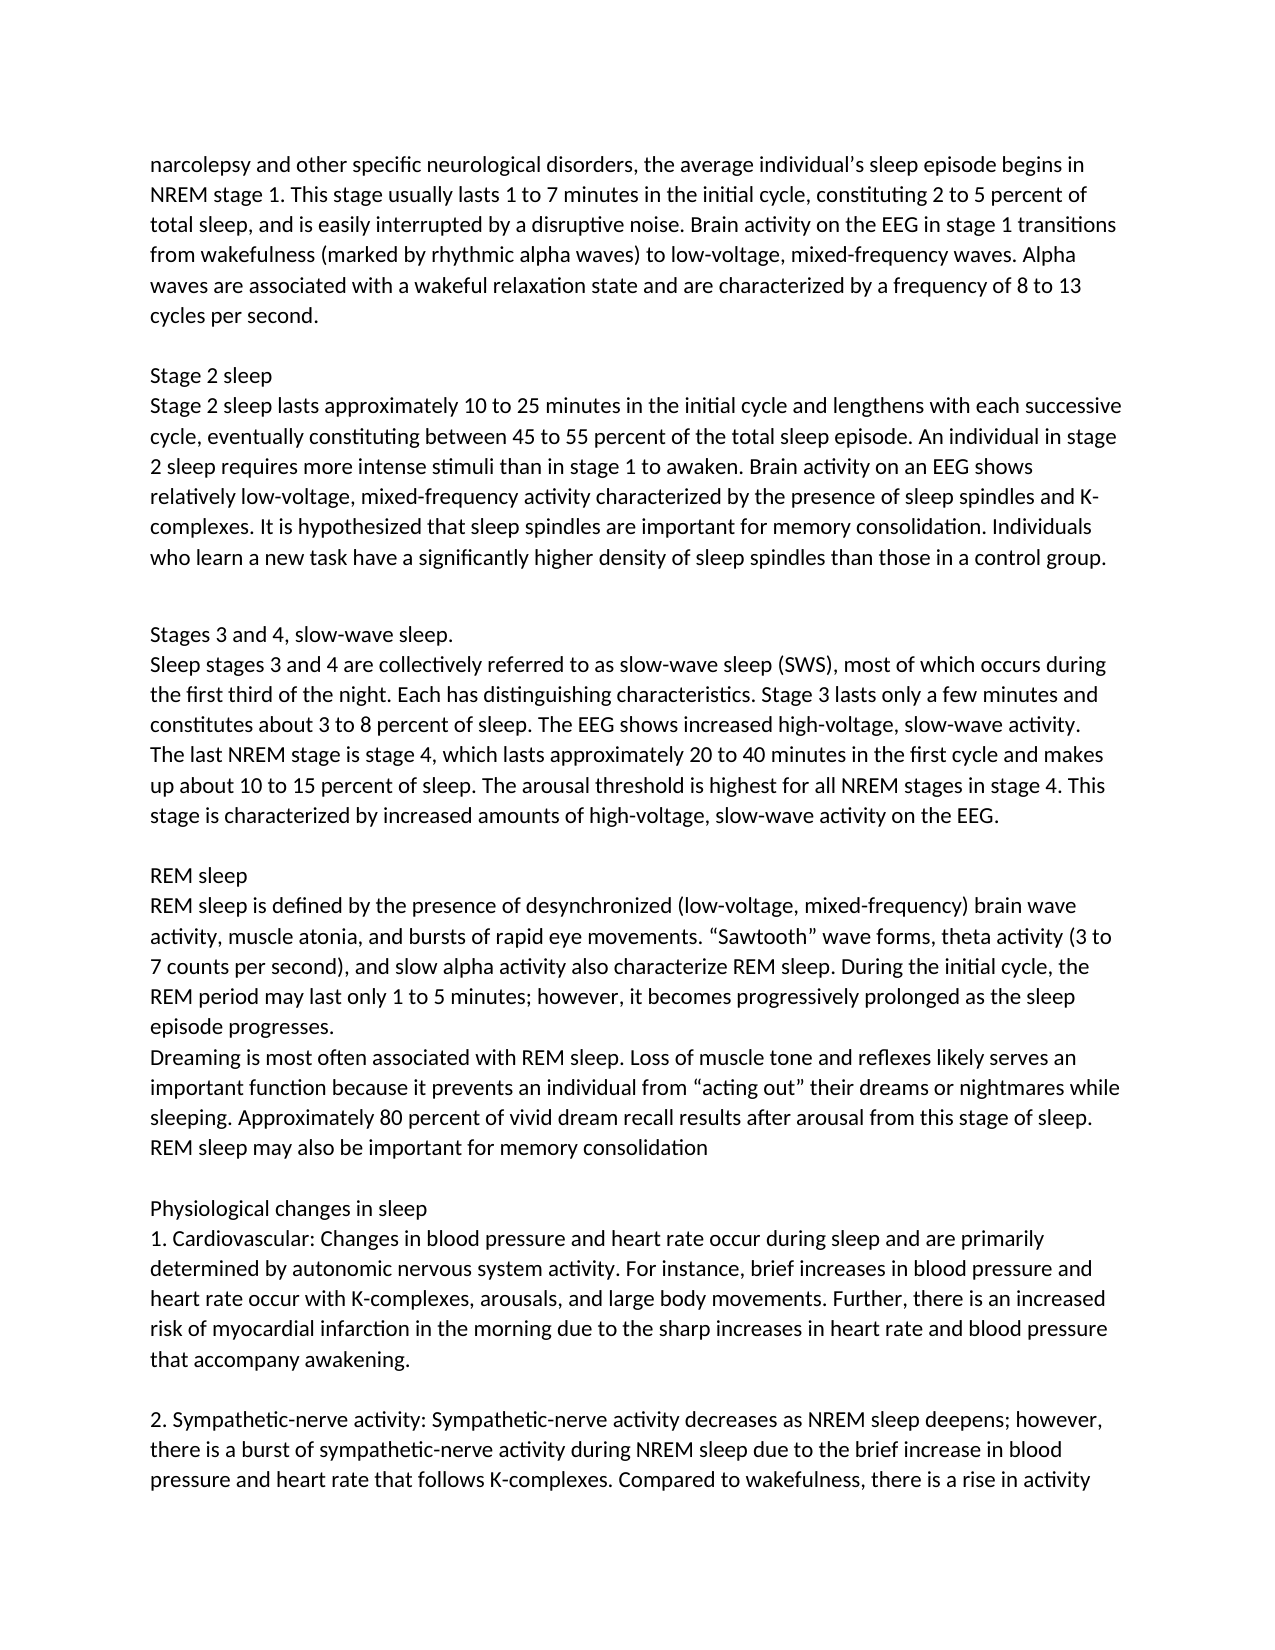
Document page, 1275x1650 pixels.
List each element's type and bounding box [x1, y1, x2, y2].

text [150, 150, 1125, 571]
text [150, 589, 1125, 1494]
